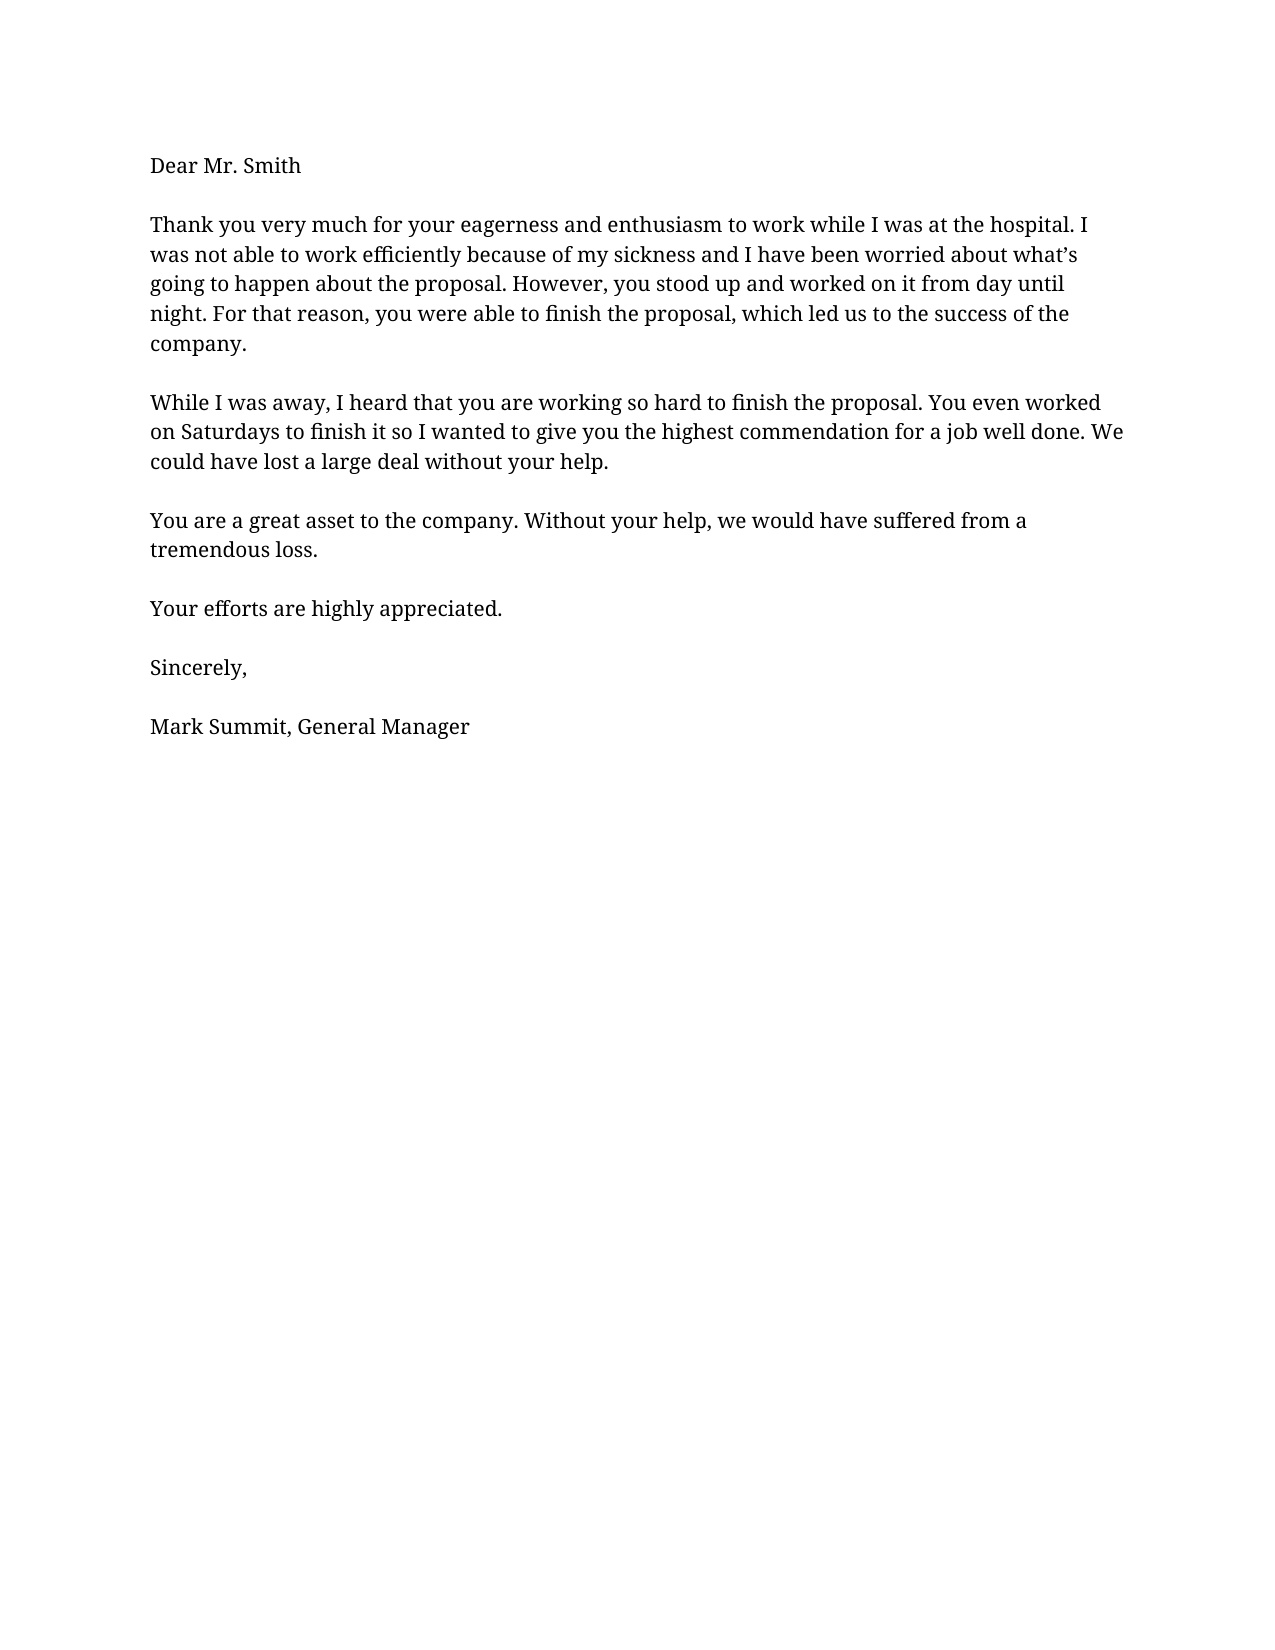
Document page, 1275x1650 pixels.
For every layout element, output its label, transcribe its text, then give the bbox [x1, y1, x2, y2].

text Sincerely, [150, 652, 1125, 682]
text Thank you very much for your eagerness and enthusiasm to work while I was at the hospital. I was not able to work efficiently because of my sickness and I have been worried about what’s going to happen about the proposal. However, you stood up and worked on it from day until night. For that reason, you were able to finish the proposal, which led us to the success of the company. [150, 209, 1125, 357]
text Your efforts are highly appreciated. [150, 593, 1125, 623]
text Dear Mr. Smith [150, 150, 1125, 180]
text Mark Summit, General Manager [150, 711, 1125, 741]
text You are a great asset to the company. Without your help, we would have suffered from a tremendous loss. [150, 505, 1125, 564]
text While I was away, I heard that you are working so hard to finish the proposal. You even worked on Saturdays to finish it so I wanted to give you the highest commendation for a job well done. We could have lost a large deal without your help. [150, 386, 1125, 476]
